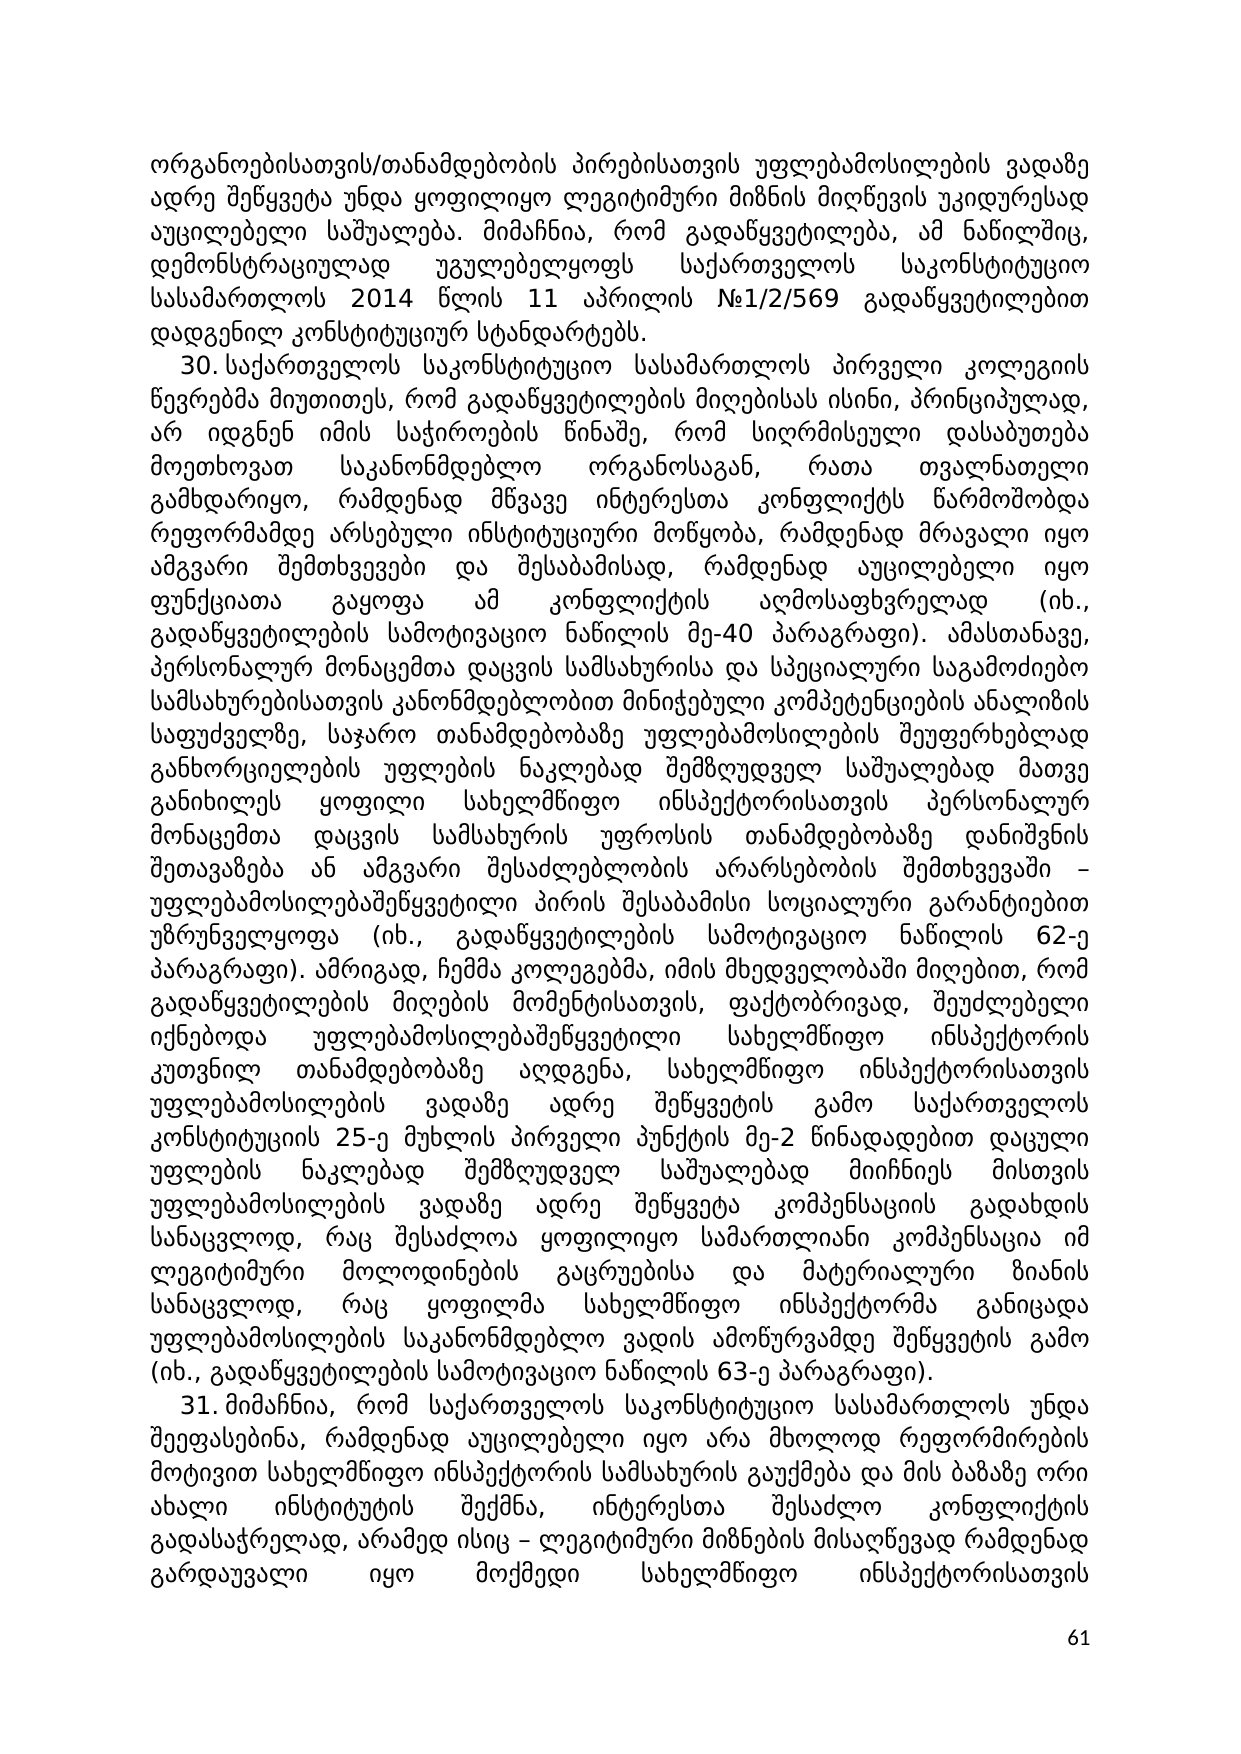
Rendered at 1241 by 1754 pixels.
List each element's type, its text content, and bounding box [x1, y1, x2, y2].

list საქართველოს საკონსტიტუციო სასამართლოს პირველი კოლეგიის წევრებმა მიუთითეს, რომ გადაწყვეტილების მიღებისას ისინი, პრინციპულად, არ იდგნენ იმის საჭიროების წინაშე, რომ სიღრმისეული დასაბუთება მოეთხოვათ საკანონმდებლო ორგანოსაგან, რათა თვალნათელი გამხდარიყო, რამდენად მწვავე ინტერესთა კონფლიქტს წარმოშობდა რეფორმამდე არსებული ინსტიტუციური მოწყობა, რამდენად მრავალი იყო ამგვარი შემთხვევები და შესაბამისად, რამდენად აუცილებელი იყო ფუნქციათა გაყოფა ამ კონფლიქტის აღმოსაფხვრელად (იხ., გადაწყვეტილების სამოტივაციო ნაწილის მე-40 პარაგრაფი). ამასთანავე, პერსონალურ მონაცემთა დაცვის სამსახურისა და სპეციალური საგამოძიებო სამსახურებისათვის კანონმდებლობით მინიჭებული კომპეტენციების ანალიზის საფუძველზე, საჯარო თანამდებობაზე უფლებამოსილების შეუფერხებლად განხორციელების უფლების ნაკლებად შემზღუდველ საშუალებად მათვე განიხილეს ყოფილი სახელმწიფო ინსპექტორისათვის პერსონალურ მონაცემთა დაცვის სამსახურის უფროსის თანამდებობაზე დანიშვნის შეთავაზება ან ამგვარი შესაძლებლობის არარსებობის შემთხვევაში – უფლებამოსილებაშეწყვეტილი პირის შესაბამისი სოციალური გარანტიებით უზრუნველყოფა (იხ., გადაწყვეტილების სამოტივაციო ნაწილის 62-ე პარაგრაფი). ამრიგად, ჩემმა კოლეგებმა, იმის მხედველობაში მიღებით, რომ გადაწყვეტილების მიღების მომენტისათვის, ფაქტობრივად, შეუძლებელი იქნებოდა უფლებამოსილებაშეწყვეტილი სახელმწიფო ინსპექტორის კუთვნილ თანამდებობაზე აღდგენა, სახელმწიფო ინსპექტორისათვის უფლებამოსილების ვადაზე ადრე შეწყვეტის გამო საქართველოს კონსტიტუციის 25-ე მუხლის პირველი პუნქტის მე-2 წინადადებით დაცული უფლების ნაკლებად შემზღუდველ საშუალებად მიიჩნიეს მისთვის უფლებამოსილების ვადაზე ადრე შეწყვეტა კომპენსაციის გადახდის სანაცვლოდ, რაც შესაძლოა ყოფილიყო სამართლიანი კომპენსაცია იმ ლეგიტიმური მოლოდინების გაცრუებისა და მატერიალური ზიანის სანაცვლოდ, რაც ყოფილმა სახელმწიფო ინსპექტორმა განიცადა უფლებამოსილების საკანონმდებლო ვადის ამოწურვამდე შეწყვეტის გამო (იხ., გადაწყვეტილების სამოტივაციო ნაწილის 63-ე პარაგრაფი). [150, 351, 1090, 1387]
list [150, 1391, 1090, 1588]
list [150, 150, 1090, 347]
